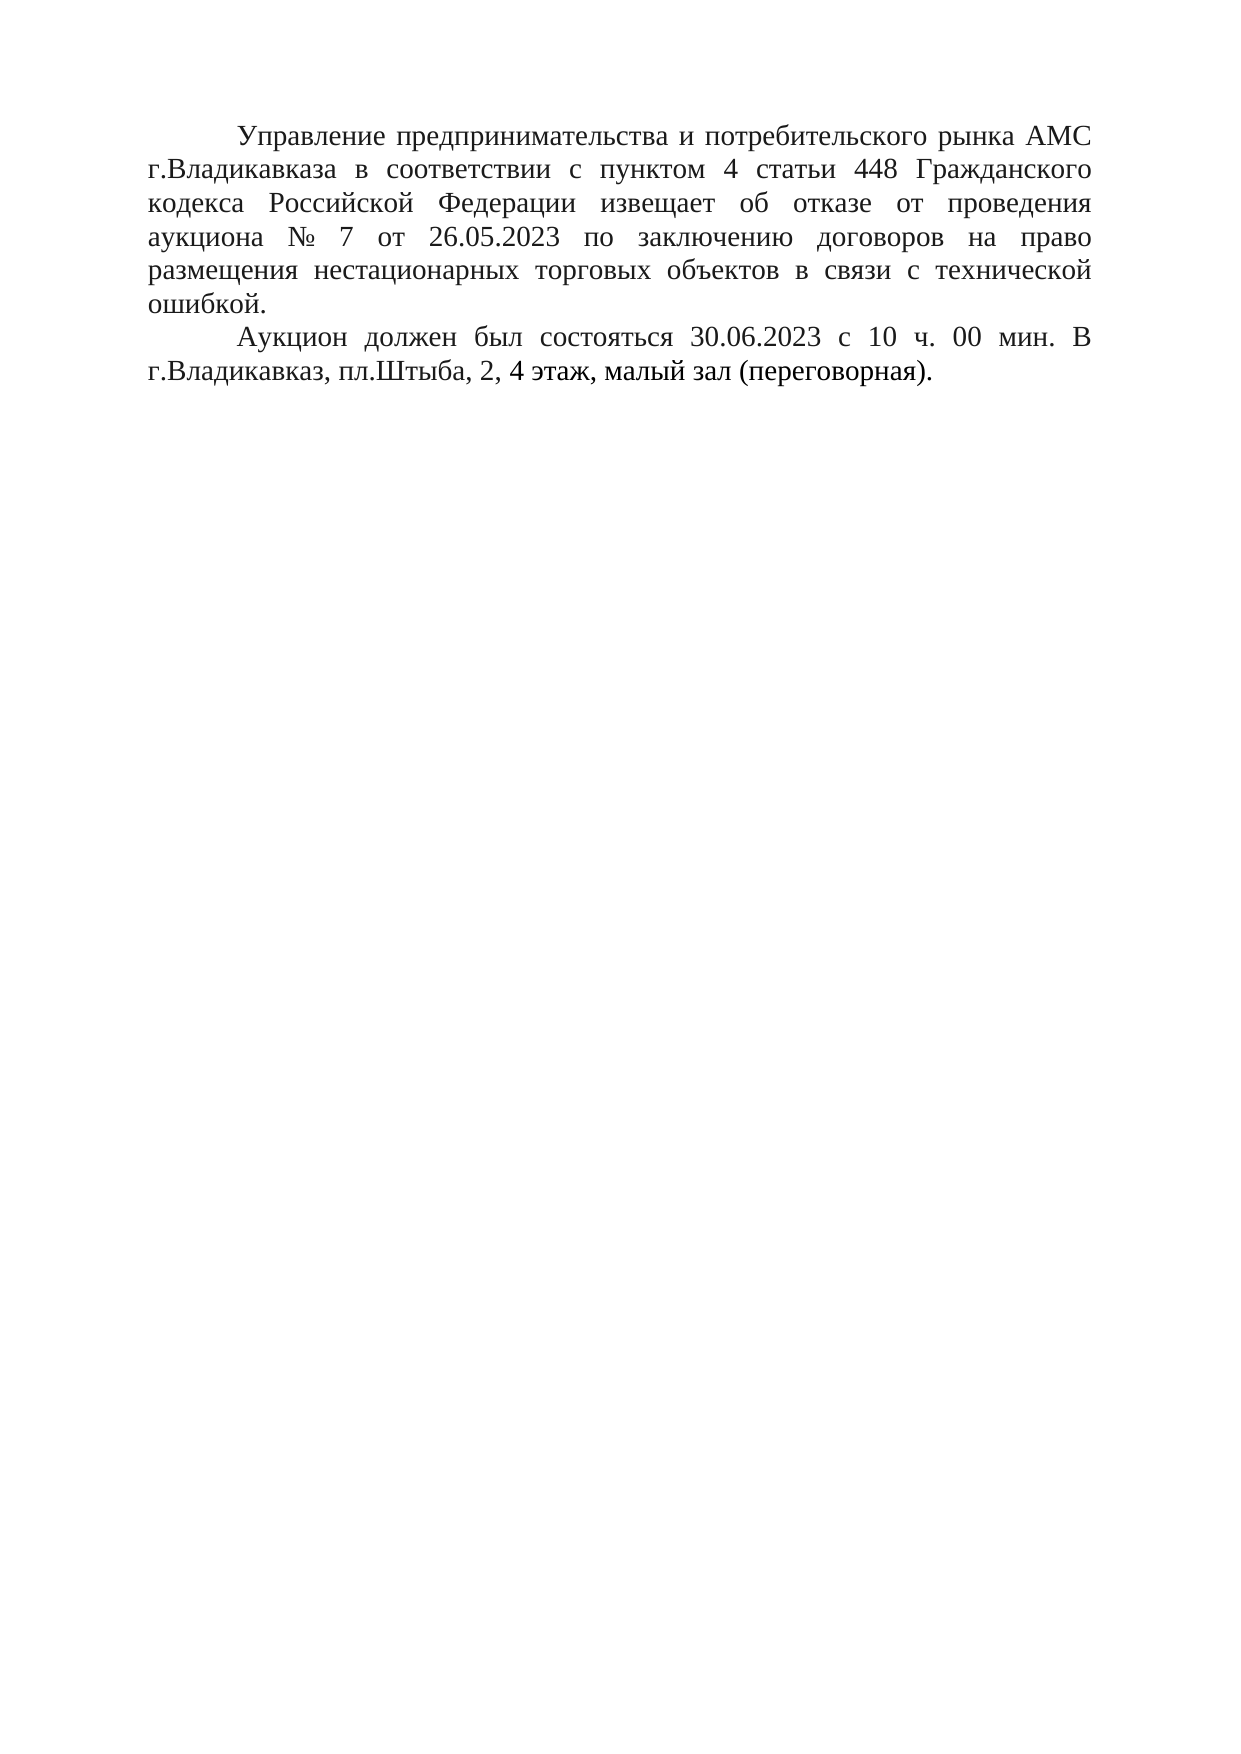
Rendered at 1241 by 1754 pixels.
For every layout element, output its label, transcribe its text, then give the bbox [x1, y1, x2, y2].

text Аукцион должен был состояться 30.06.2023 с 10 ч. 00 мин. В г.Владикавказ, пл.Штыба, 2, 4 этаж, малый зал (переговорная). [148, 319, 1092, 386]
text Управление предпринимательства и потребительского рынка АМС г.Владикавказа в соответствии с пунктом 4 статьи 448 Гражданского кодекса Российской Федерации извещает об отказе от проведения аукциона № 7 от 26.05.2023 по заключению договоров на право размещения нестационарных торговых объектов в связи с технической ошибкой. [148, 118, 1092, 319]
